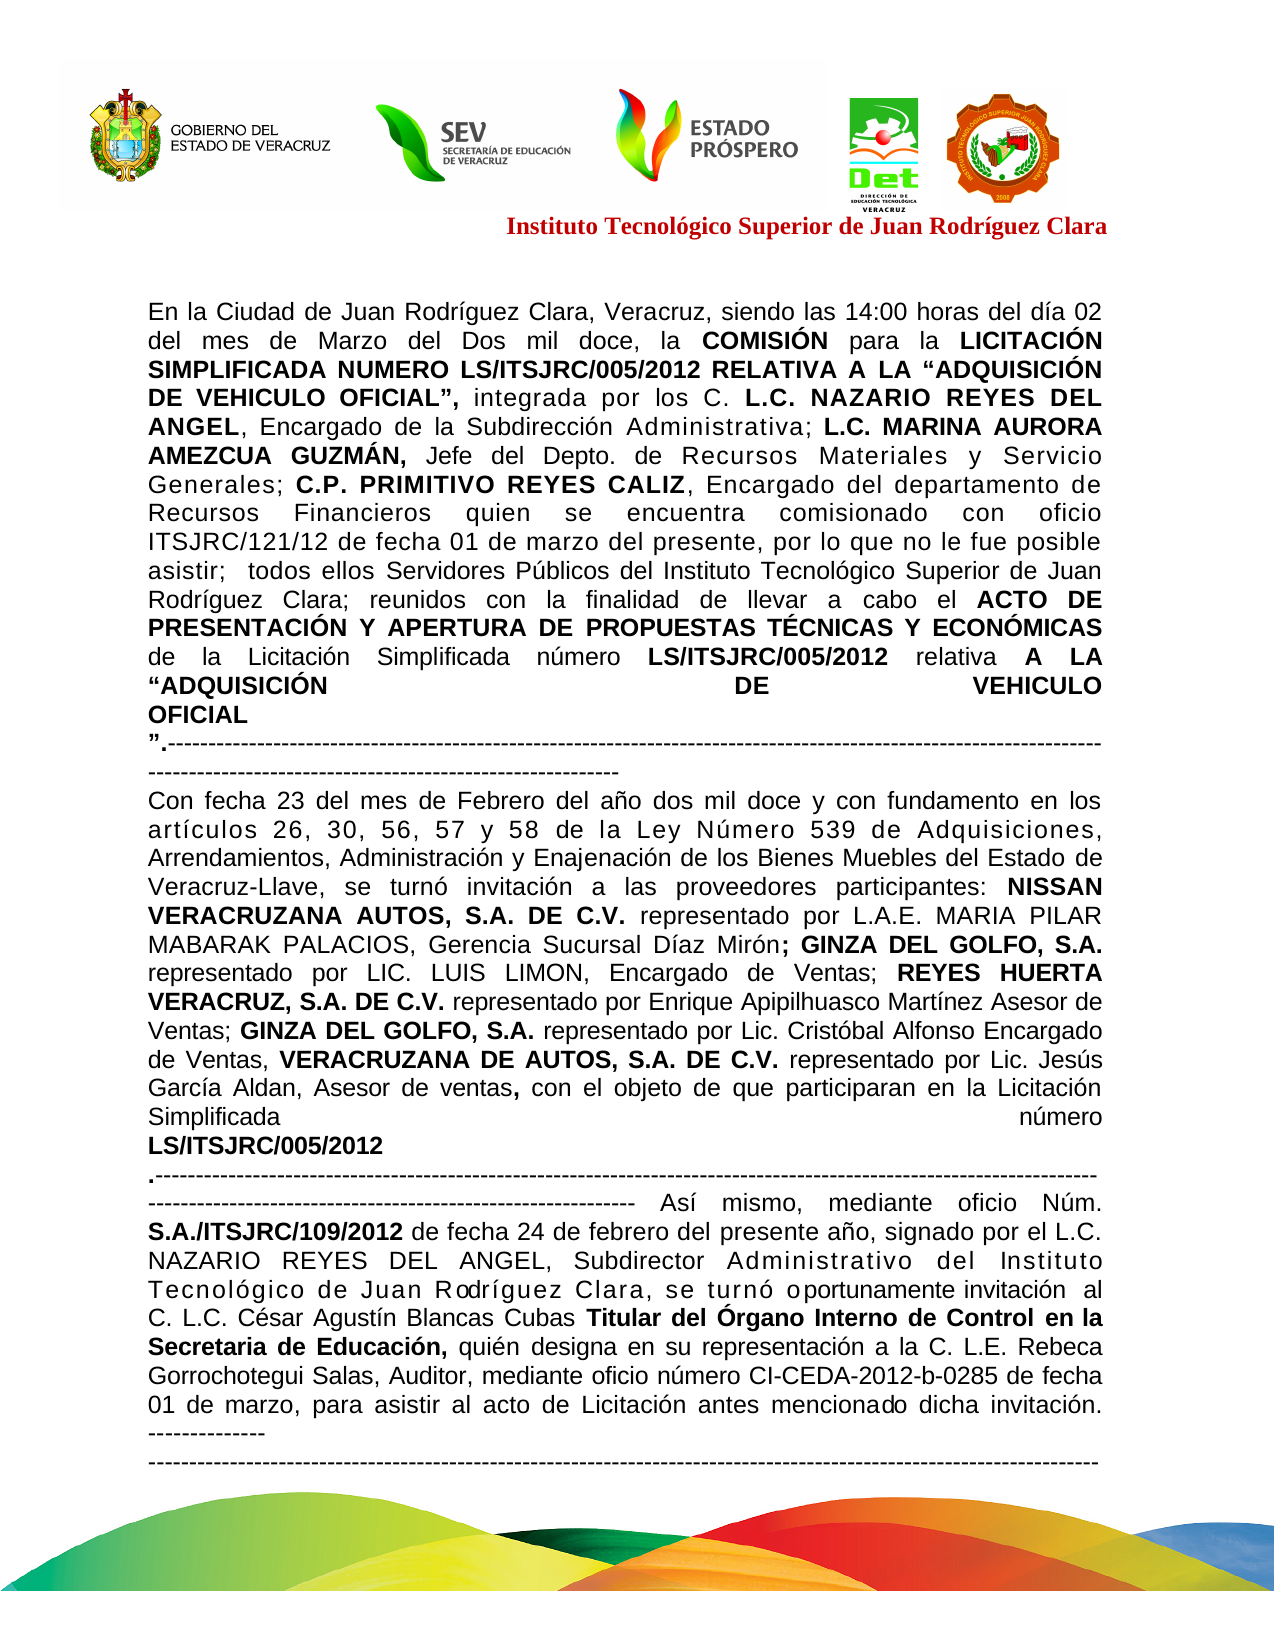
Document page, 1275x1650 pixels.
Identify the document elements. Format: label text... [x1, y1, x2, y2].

picture [939, 87, 1067, 212]
picture [0, 1487, 1273, 1590]
picture [849, 98, 919, 212]
text En la Ciudad de Juan Rodríguez Clara, Veracruz, siendo las 14:00 horas del día 02 del mes de Marzo del Dos mil doce, la COMISIÓN para la LICITACIÓN SIMPLIFICADA NUMERO LS/ITSJRC/005/2012 RELATIVA A LA “ADQUISICIÓN DE VEHICULO OFICIAL”, integrada por los C. L.C. NAZARIO REYES DEL ANGEL, Encargado de la Subdirección Administrativa; L.C. MARINA AURORA AMEZCUA GUZMÁN, Jefe del Depto. de Recursos Materiales y Servicio Generales; C.P. PRIMITIVO REYES CALIZ, Encargado del departamento de Recursos Financieros quien se encuentra comisionado con oficio ITSJRC/121/12 de fecha 01 de marzo del presente, por lo que no le fue posible asistir; todos ellos Servidores Públicos del Instituto Tecnológico Superior de Juan Rodríguez Clara; reunidos con la finalidad de llevar a cabo el ACTO DE PRESENTACIÓN Y APERTURA DE PROPUESTAS TÉCNICAS Y ECONÓMICAS de la Licitación Simplificada número LS/ITSJRC/005/2012 relativa A LA “ADQUISICIÓN DE VEHICULO OFICIAL”.----------------------------------------------------------------------------------------------------------------------------------------------------------------------------- [148, 297, 1103, 786]
picture [59, 59, 828, 212]
